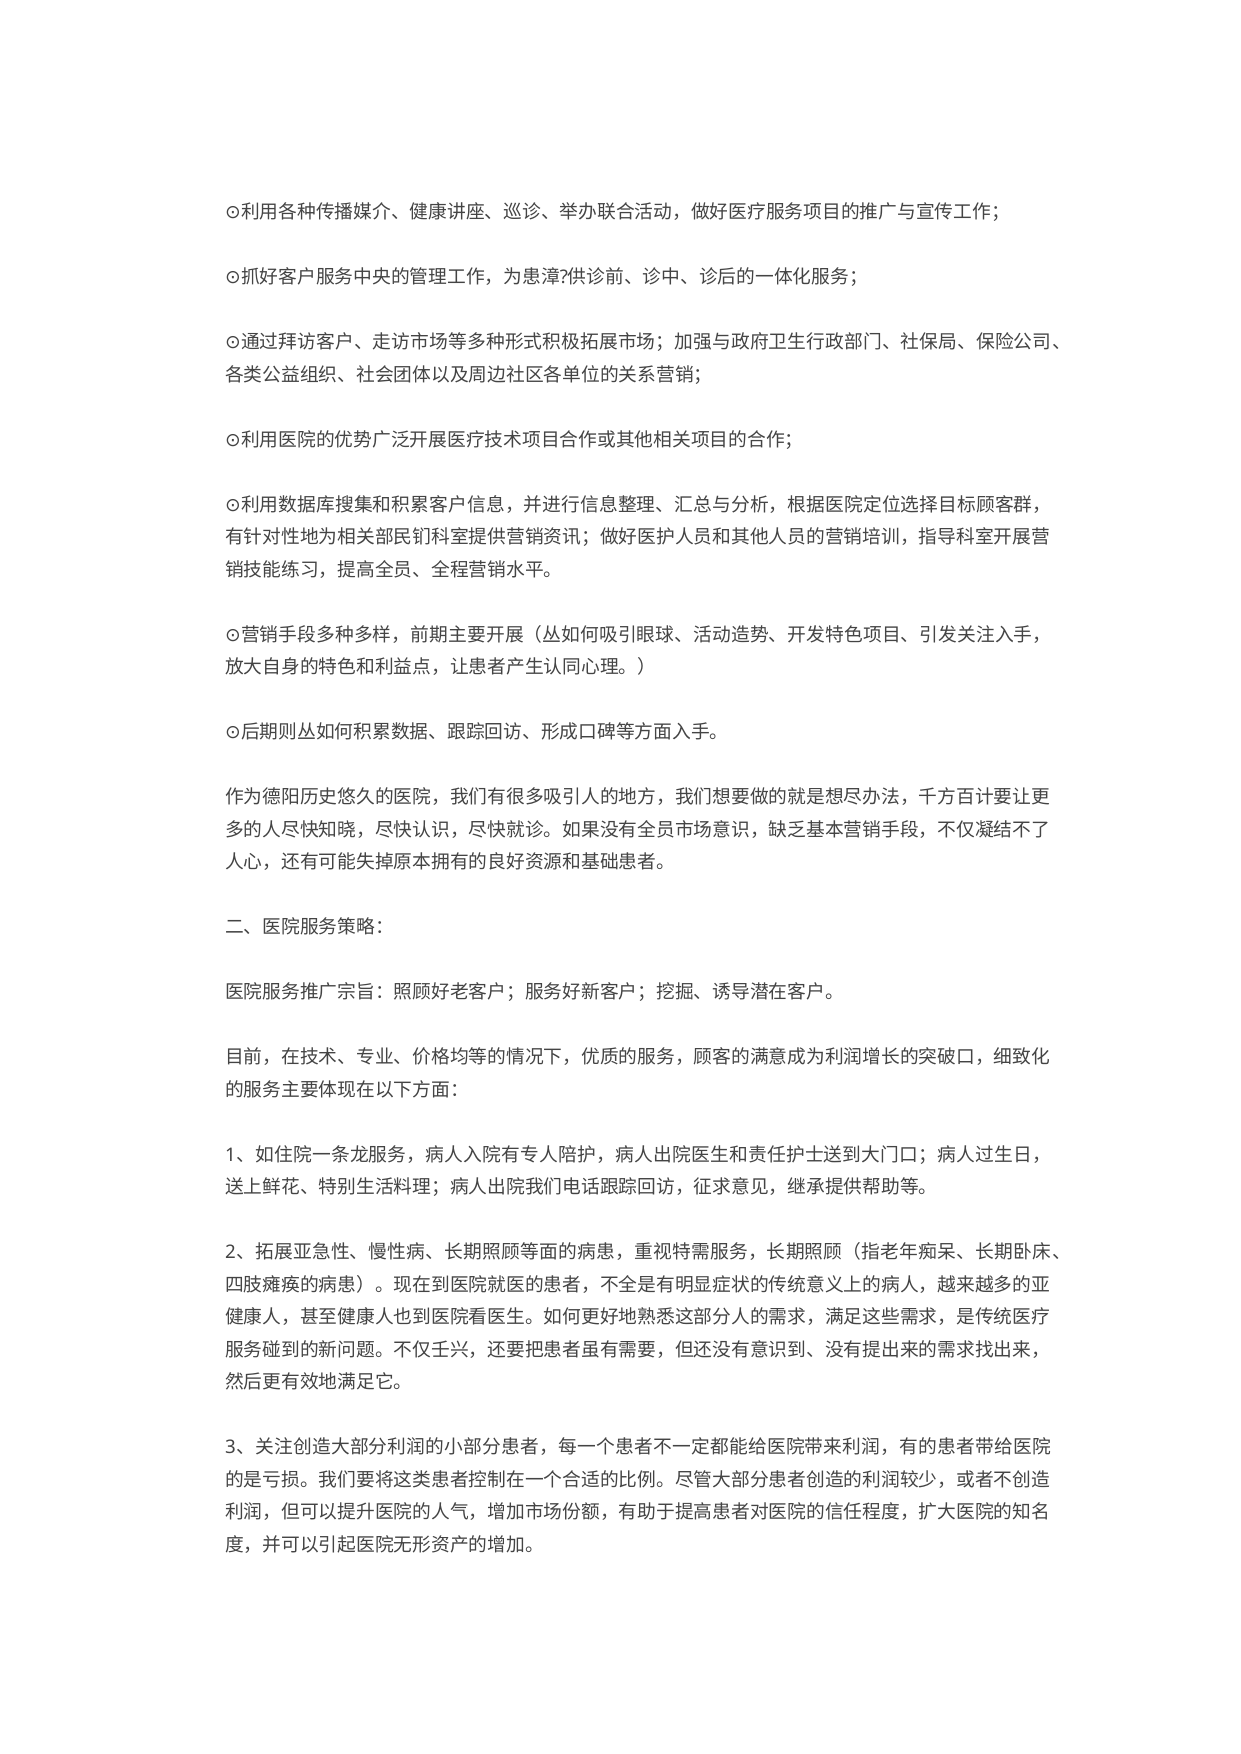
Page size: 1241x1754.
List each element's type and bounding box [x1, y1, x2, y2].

list [187, 162, 1053, 1559]
